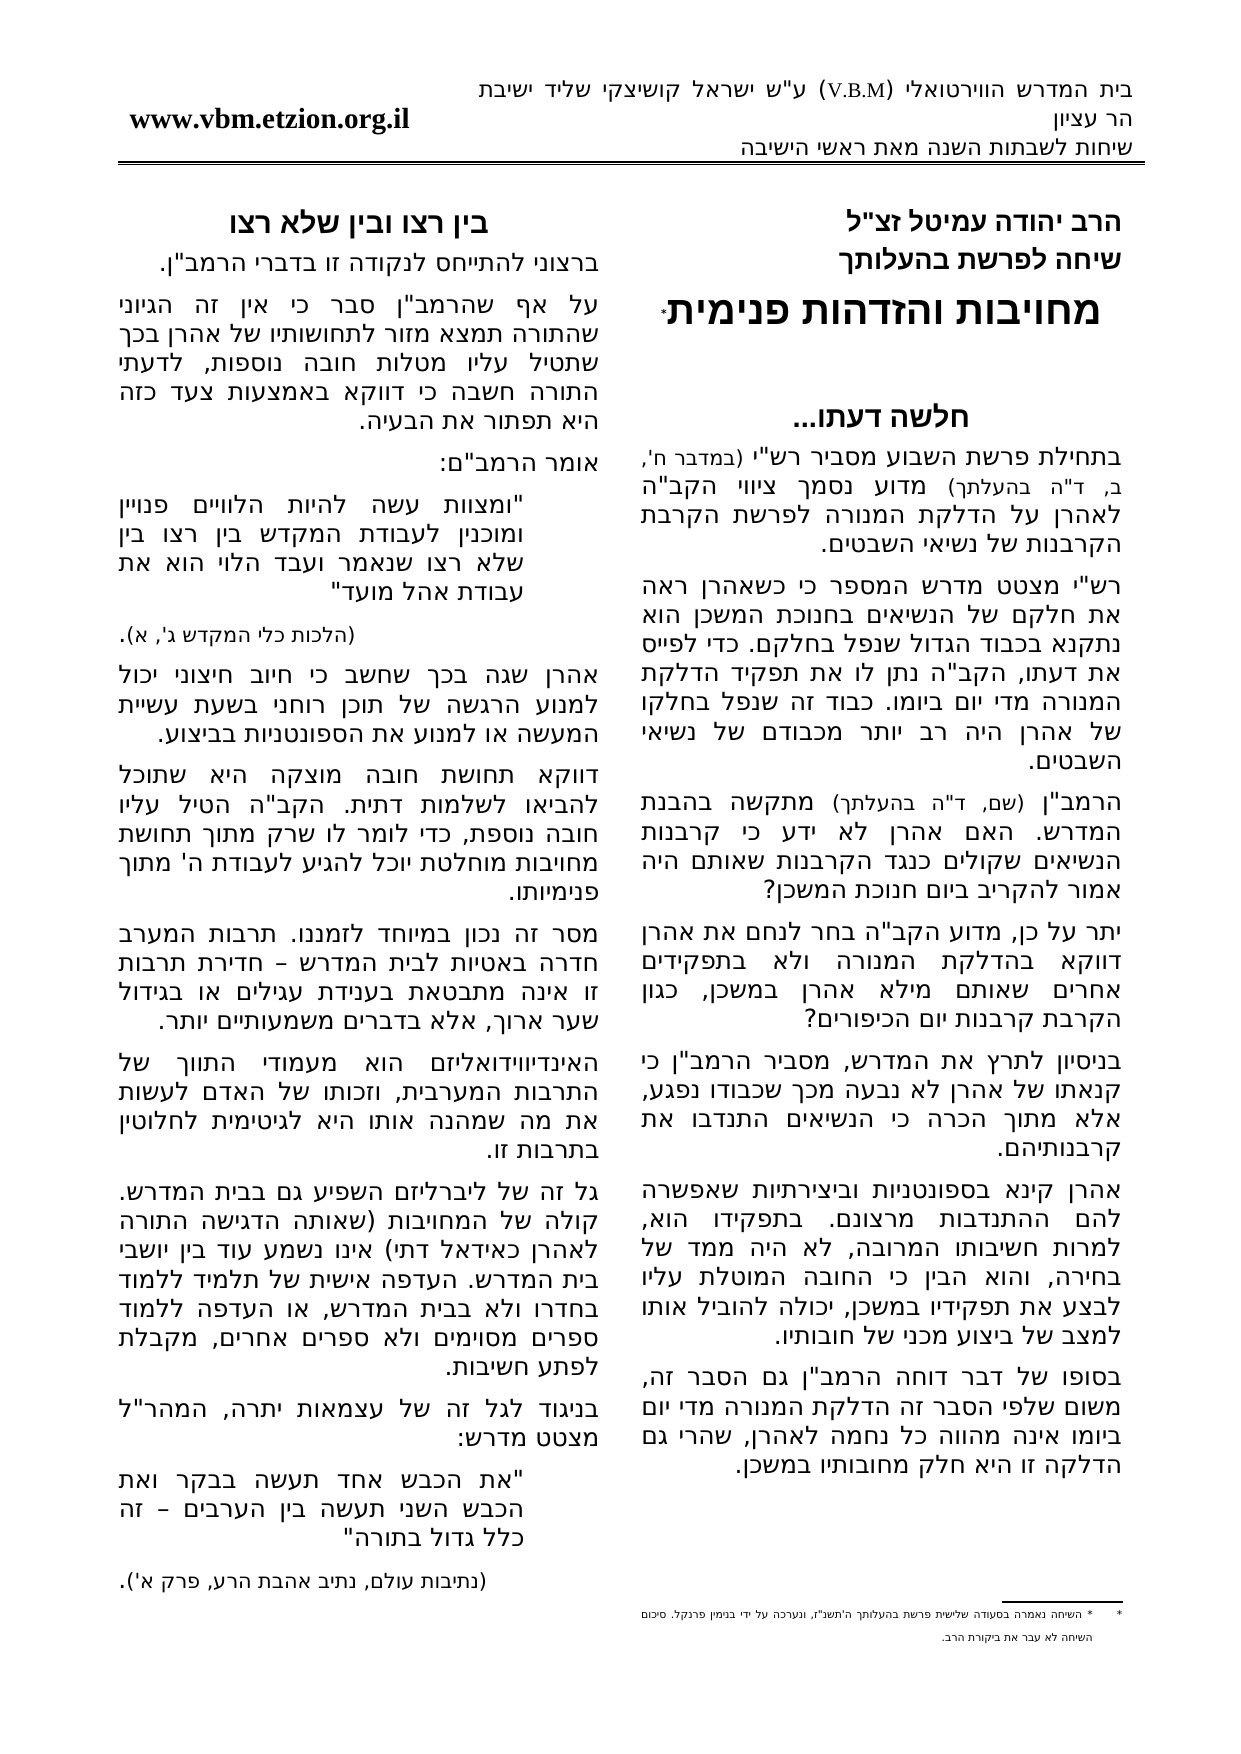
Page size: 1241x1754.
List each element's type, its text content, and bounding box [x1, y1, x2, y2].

text אהרן קינא בספונטניות וביצירתיות שאפשרה להם ההתנדבות מרצונם. בתפקידו הוא, למרות חשיבותו המרובה, לא היה ממד של בחירה, והוא הבין כי החובה המוטלת עליו לבצע את תפקידיו במשכן, יכולה להוביל אותו למצב של ביצוע מכני של חובותיו. [641, 1175, 1122, 1350]
subtitle בין רצו ובין שלא רצו [118, 206, 599, 240]
text "ומצוות עשה להיות הלוויים פנויין ומוכנין לעבודת המקדש בין רצו בין שלא רצו שנאמר ועבד הלוי הוא את עבודת אהל מועד" [118, 490, 524, 606]
text "את הכבש אחד תעשה בבקר ואת הכבש השני תעשה בין הערבים – זה כלל גדול בתורה" [118, 1465, 524, 1552]
text יתר על כן, מדוע הקב"ה בחר לנחם את אהרן דווקא בהדלקת המנורה ולא בתפקידים אחרים שאותם מילא אהרן במשכן, כגון הקרבת קרבנות יום הכיפורים? [641, 917, 1122, 1033]
text (הלכות כלי המקדש ג', א). [118, 619, 524, 648]
text הרמב"ן (שם, ד"ה בהעלתך) מתקשה בהבנת המדרש. האם אהרן לא ידע כי קרבנות הנשיאים שקולים כנגד הקרבנות שאותם היה אמור להקריב ביום חנוכת המשכן? [641, 787, 1122, 904]
text הרב יהודה עמיטל זצ"ל [641, 206, 1122, 237]
text מסר זה נכון במיוחד לזמננו. תרבות המערב חדרה באטיות לבית המדרש – חדירת תרבות זו אינה מתבטאת בענידת עגילים או בגידול שער ארוך, אלא בדברים משמעותיים יותר. [118, 919, 599, 1036]
text גל זה של ליברליזם השפיע גם בבית המדרש. קולה של המחויבות (שאותה הדגישה התורה לאהרן כאידאל דתי) אינו נשמע עוד בין יושבי בית המדרש. העדפה אישית של תלמיד ללמוד בחדרו ולא בבית המדרש, או העדפה ללמוד ספרים מסוימים ולא ספרים אחרים, מקבלת לפתע חשיבות. [118, 1177, 599, 1381]
text ברצוני להתייחס לנקודה זו בדברי הרמב"ן. [118, 248, 599, 277]
text אהרן שגה בכך שחשב כי חיוב חיצוני יכול למנוע הרגשה של תוכן רוחני בשעת עשיית המעשה או למנוע את הספונטניות בביצוע. [118, 661, 599, 748]
text בניסיון לתרץ את המדרש, מסביר הרמב"ן כי קנאתו של אהרן לא נבעה מכך שכבודו נפגע, אלא מתוך הכרה כי הנשיאים התנדבו את קרבנותיהם. [641, 1046, 1122, 1162]
text בניגוד לגל זה של עצמאות יתרה, המהר"ל מצטט מדרש: [118, 1394, 599, 1452]
text שיחה לפרשת בהעלותך [641, 244, 1122, 275]
text בתחילת פרשת השבוע מסביר רש"י (במדבר ח', ב, ד"ה בהעלתך) מדוע נסמך ציווי הקב"ה לאהרן על הדלקת המנורה לפרשת הקרבת הקרבנות של נשיאי השבטים. [641, 442, 1122, 558]
text רש"י מצטט מדרש המספר כי כשאהרן ראה את חלקם של הנשיאים בחנוכת המשכן הוא נתקנא בכבוד הגדול שנפל בחלקם. כדי לפייס את דעתו, הקב"ה נתן לו את תפקיד הדלקת המנורה מדי יום ביומו. כבוד זה שנפל בחלקו של אהרן היה רב יותר מכבודם של נשיאי השבטים. [641, 571, 1122, 775]
subtitle חלשה דעתו... [641, 400, 1122, 433]
subtitle מחויבות והזדהות פנימית* [641, 287, 1122, 333]
text דווקא תחושת חובה מוצקה היא שתוכל להביאו לשלמות דתית. הקב"ה הטיל עליו חובה נוספת, כדי לומר לו שרק מתוך תחושת מחויבות מוחלטת יוכל להגיע לעבודת ה' מתוך פנימיותו. [118, 761, 599, 906]
text בסופו של דבר דוחה הרמב"ן גם הסבר זה, משום שלפי הסבר זה הדלקת המנורה מדי יום ביומו אינה מהווה כל נחמה לאהרן, שהרי גם הדלקה זו היא חלק מחובותיו במשכן. [641, 1362, 1122, 1479]
text אומר הרמב"ם: [118, 448, 599, 477]
text על אף שהרמב"ן סבר כי אין זה הגיוני שהתורה תמצא מזור לתחושותיו של אהרן בכך שתטיל עליו מטלות חובה נוספות, לדעתי התורה חשבה כי דווקא באמצעות צעד כזה היא תפתור את הבעיה. [118, 290, 599, 436]
text האינדיווידואליזם הוא מעמודי התווך של התרבות המערבית, וזכותו של האדם לעשות את מה שמהנה אותו היא לגיטימית לחלוטין בתרבות זו. [118, 1048, 599, 1165]
text (נתיבות עולם, נתיב אהבת הרע, פרק א'). [118, 1565, 524, 1594]
